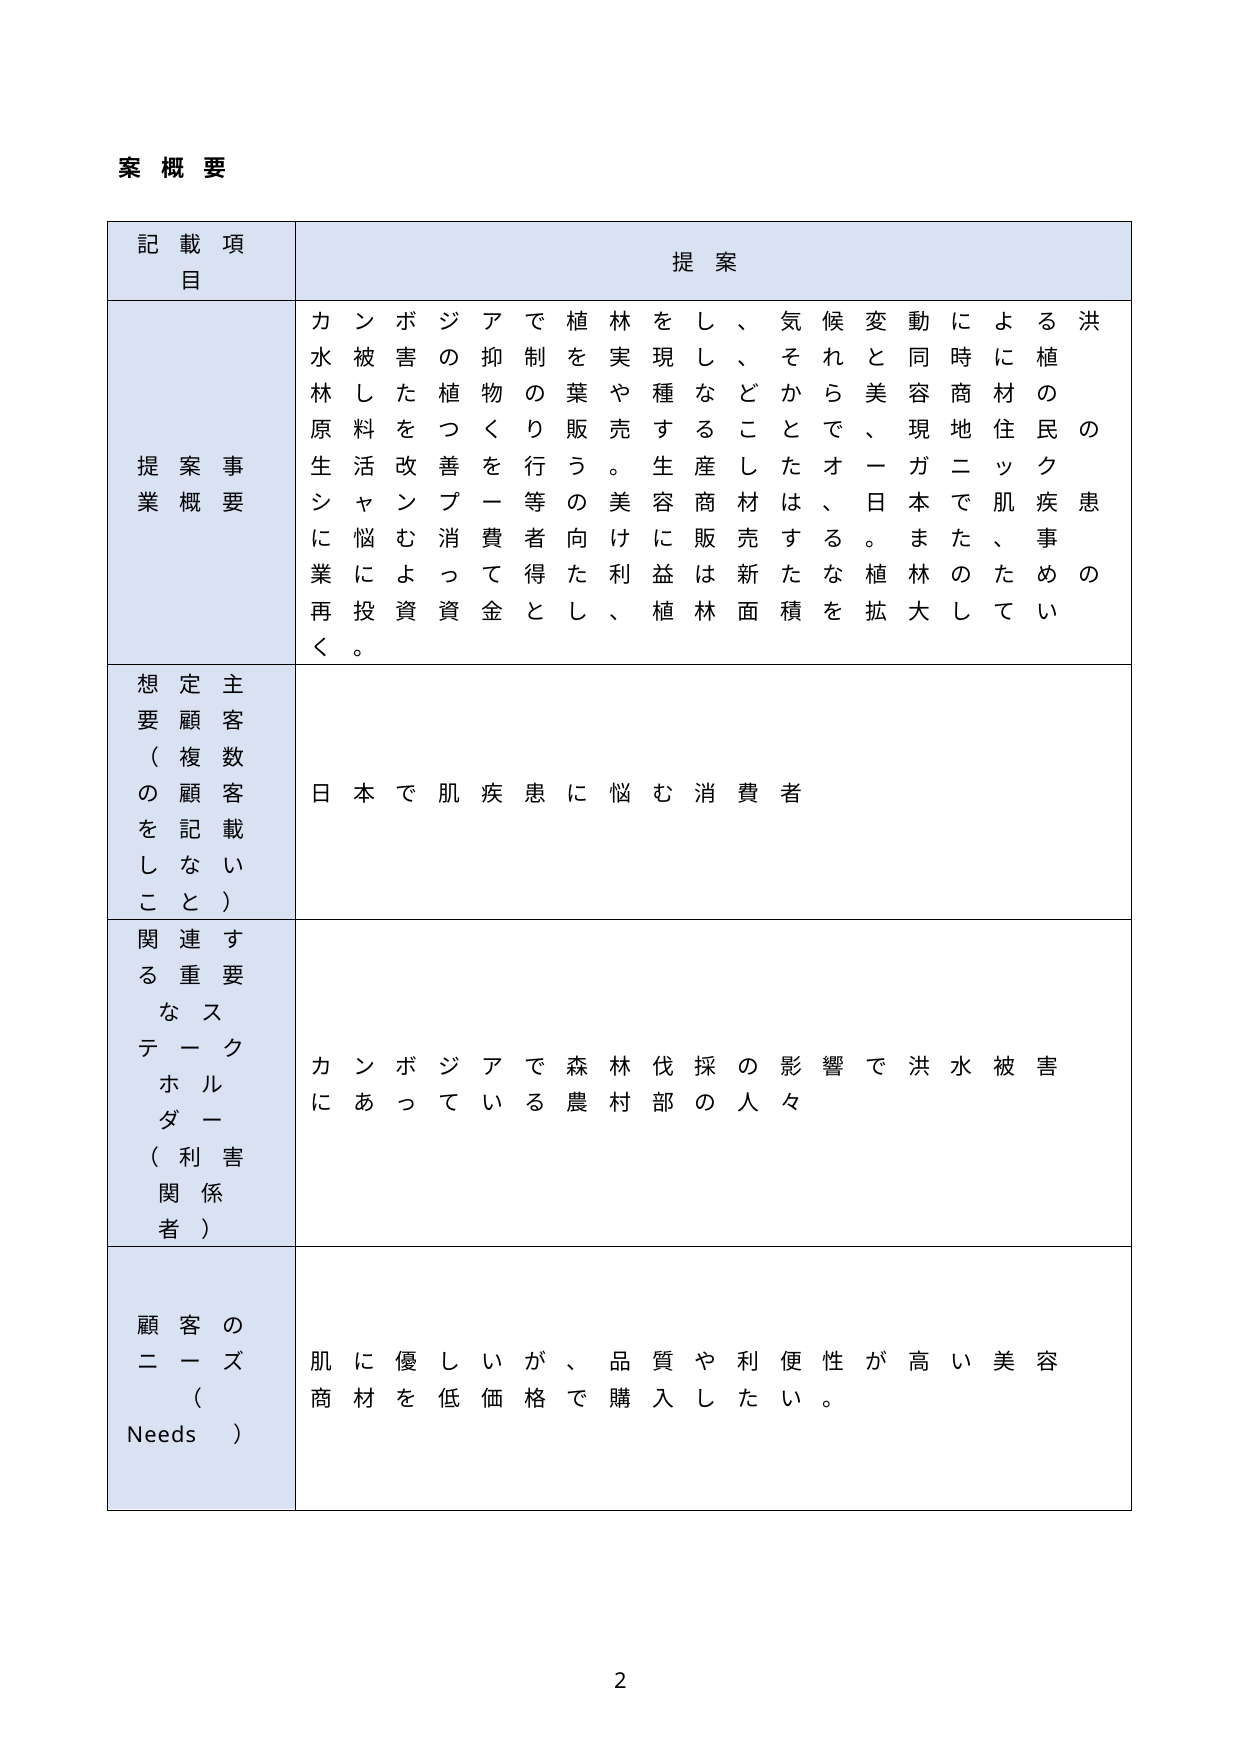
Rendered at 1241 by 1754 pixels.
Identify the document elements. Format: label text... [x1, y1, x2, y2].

table_cell 日本で肌疾患に悩む消費者 [296, 665, 1131, 919]
table_cell カンボジアで森林伐採の影響で洪水被害にあっている農村部の人々 [296, 920, 1131, 1246]
table_cell カンボジアで植林をし、気候変動による洪水被害の抑制を実現し、それと同時に植林した植物の葉や種などから美容商材の原料をつくり販売することで、現地住民の生活改善を行う。生産したオーガニックシャンプー等の美容商材は、日本で肌疾患に悩む消費者向けに販売する。また、事業によって得た利益は新たな植林のための再投資資金とし、植林面積を拡大していく。 [296, 301, 1131, 664]
table_cell 肌に優しいが、品質や利便性が高い美容商材を低価格で購入したい。 [296, 1247, 1131, 1509]
table_cell 提案事業概要 [108, 301, 295, 664]
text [118, 149, 1122, 185]
table_cell 関連する重要なステークホルダー（利害関係者） [108, 920, 295, 1246]
table_header 記載項目 [108, 222, 295, 300]
table_cell 想定主要顧客 （複数の顧客を記載しないこと） [108, 665, 295, 919]
table_cell 顧客のニーズ （Needs） [108, 1247, 295, 1509]
table_header 提案 [296, 222, 1131, 300]
